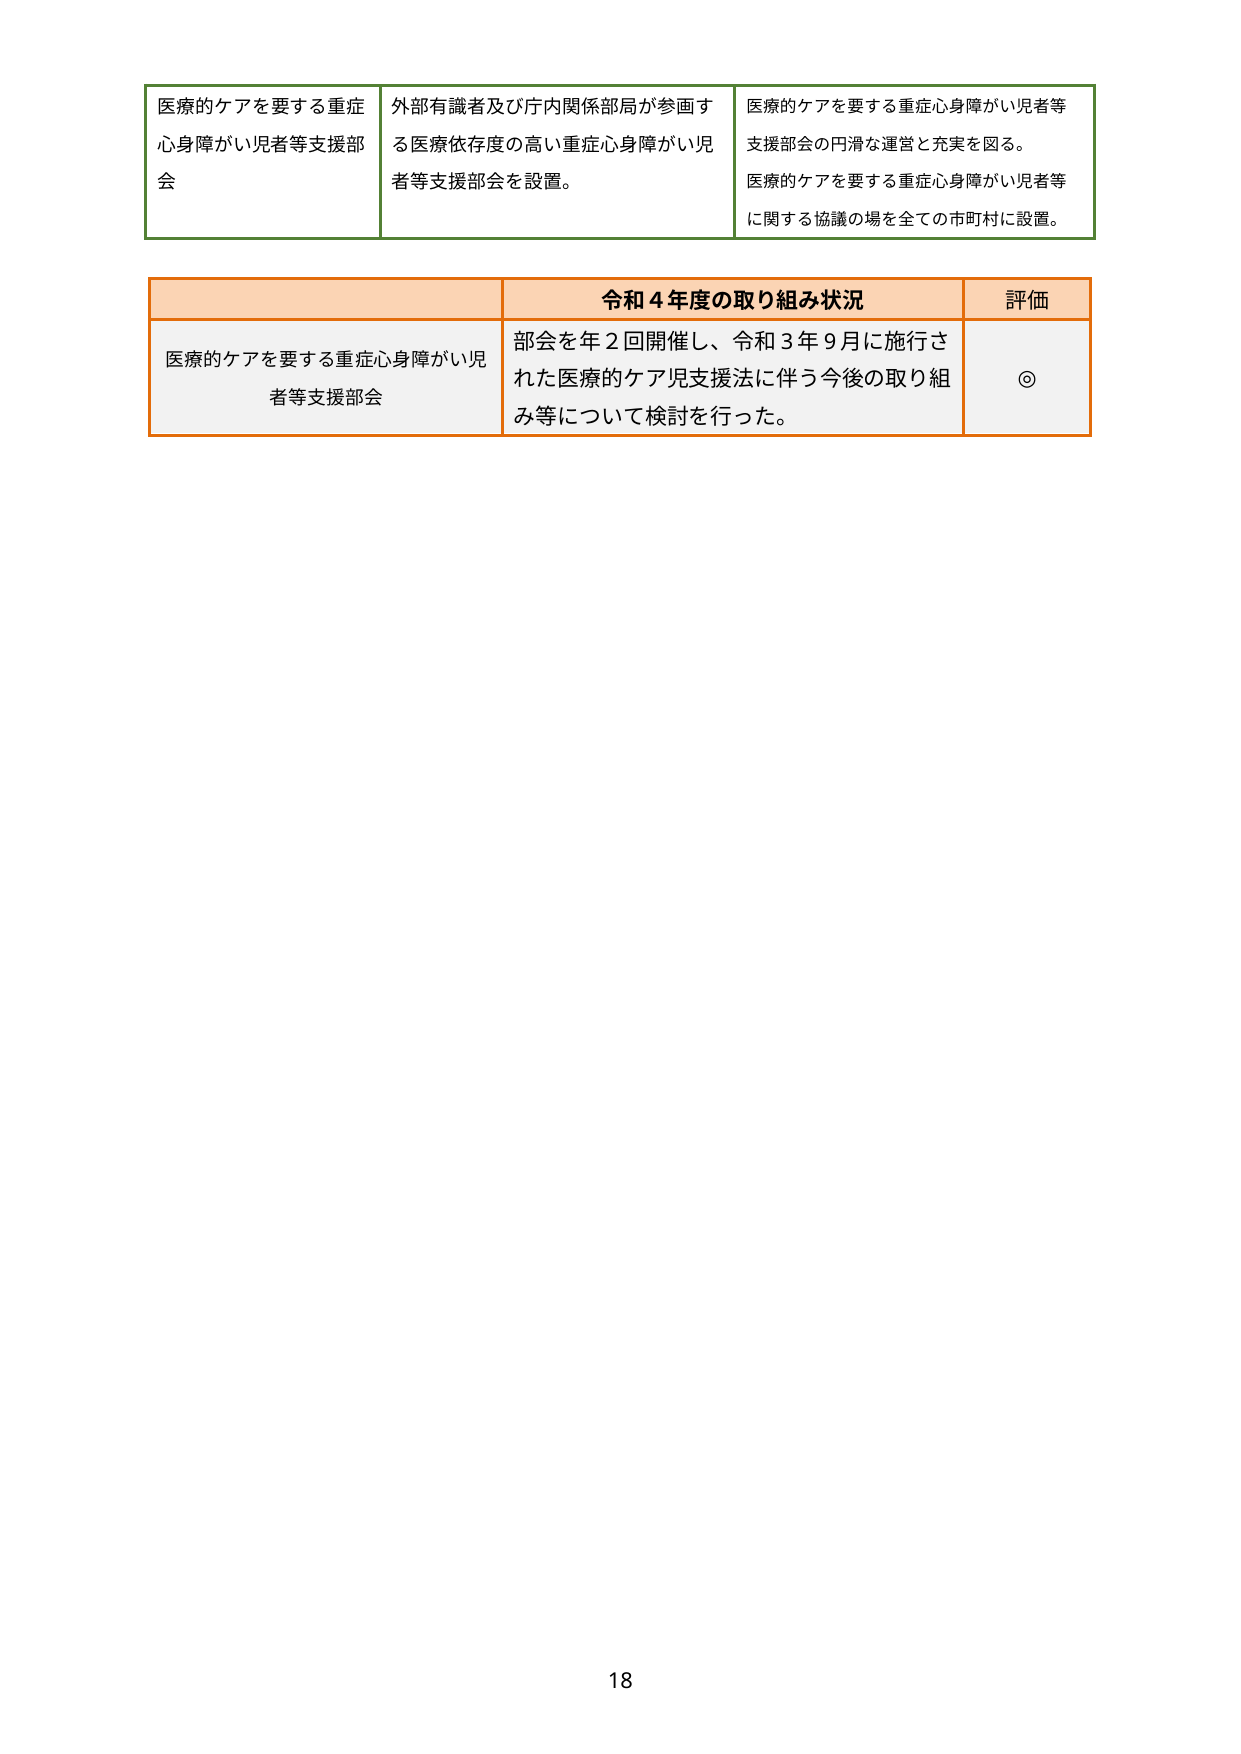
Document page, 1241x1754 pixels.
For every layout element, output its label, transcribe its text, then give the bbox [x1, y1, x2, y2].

table_header [151, 280, 501, 318]
table_cell ◎ [965, 321, 1089, 433]
table_header 令和４年度の取り組み状況 [504, 280, 962, 318]
table_cell 医療的ケアを要する重症心身障がい児者等支援部会 [151, 321, 501, 433]
table_cell 外部有識者及び庁内関係部局が参画する医療依存度の高い重症心身障がい児者等支援部会を設置。 [382, 87, 733, 237]
table_header 評価 [965, 280, 1089, 318]
table_cell 医療的ケアを要する重症心身障がい児者等支援部会の円滑な運営と充実を図る。 医療的ケアを要する重症心身障がい児者等に関する協議の場を全ての市町村に設置。 [736, 87, 1093, 237]
table_cell 部会を年２回開催し、令和3年9月に施行された医療的ケア児支援法に伴う今後の取り組み等について検討を行った。 [504, 321, 962, 433]
table_cell 医療的ケアを要する重症心身障がい児者等支援部会 [147, 87, 379, 237]
